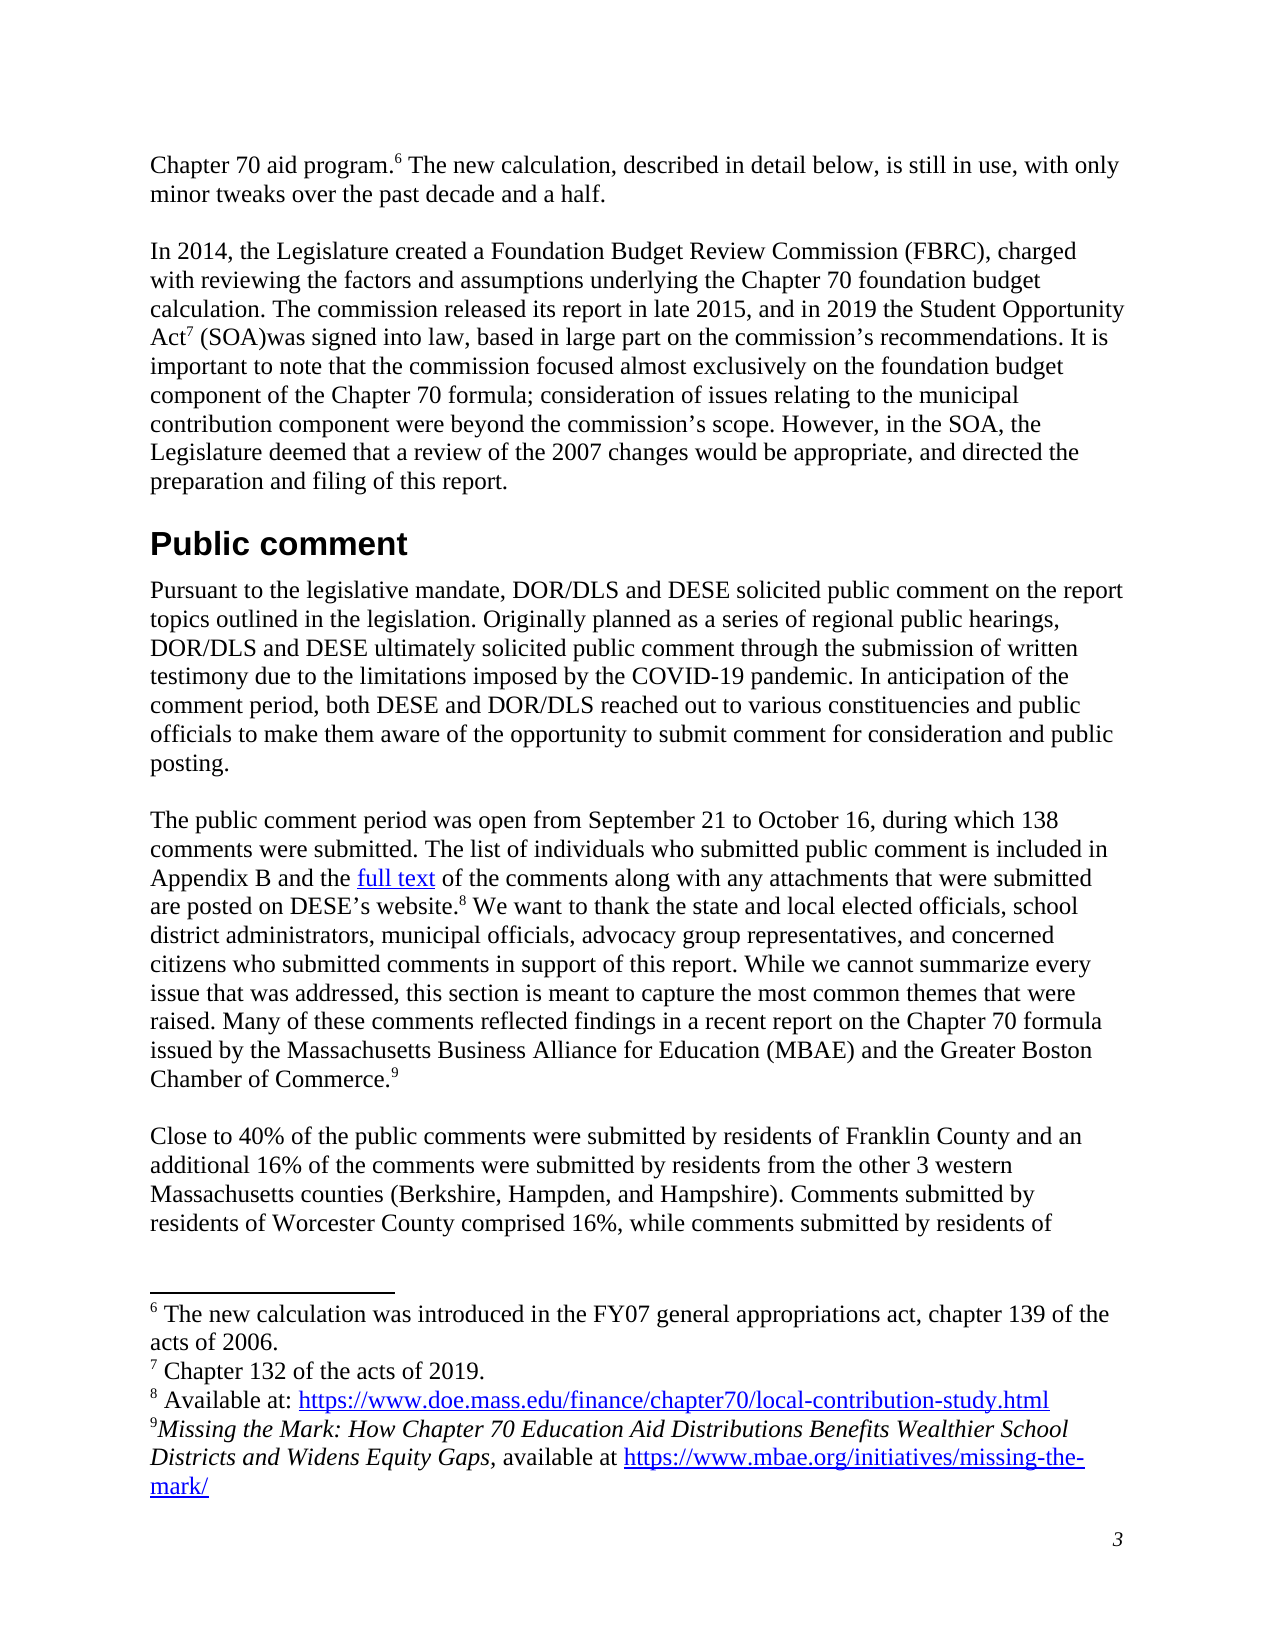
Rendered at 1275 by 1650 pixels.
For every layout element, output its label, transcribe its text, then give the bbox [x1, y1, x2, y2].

text Pursuant to the legislative mandate, DOR/DLS and DESE solicited public comment on the report topics outlined in the legislation. Originally planned as a series of regional public hearings, DOR/DLS and DESE ultimately solicited public comment through the submission of written testimony due to the limitations imposed by the COVID-19 pandemic. In anticipation of the comment period, both DESE and DOR/DLS reached out to various constituencies and public officials to make them aware of the opportunity to submit comment for consideration and public posting. [150, 575, 1125, 776]
text Because any change to a local aid formula benefits some communities and disadvantages others, achieving a consensus can take a period of years. It was not until FY07 that the Legislature made substantial changes to the municipal contribution component in the Chapter 70 calculation in order to respond to widely expressed equity concerns that were eroding general support for the Chapter 70 aid program. The new calculation, described in detail below, is still in use, with only minor tweaks over the past decade and a half. [150, 150, 1125, 207]
subtitle Public comment [150, 524, 1125, 563]
text In 2014, the Legislature created a Foundation Budget Review Commission (FBRC), charged with reviewing the factors and assumptions underlying the Chapter 70 foundation budget calculation. The commission released its report in late 2015, and in 2019 the Student Opportunity Act (SOA)was signed into law, based in large part on the commission’s recommendations. It is important to note that the commission focused almost exclusively on the foundation budget component of the Chapter 70 formula; consideration of issues relating to the municipal contribution component were beyond the commission’s scope. However, in the SOA, the Legislature deemed that a review of the 2007 changes would be appropriate, and directed the preparation and filing of this report. [150, 236, 1125, 495]
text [150, 1121, 1125, 1236]
text The public comment period was open from September 21 to October 16, during which 138 comments were submitted. The list of individuals who submitted public comment is included in Appendix B and the full text of the comments along with any attachments that were submitted are posted on DESE’s website. We want to thank the state and local elected officials, school district administrators, municipal officials, advocacy group representatives, and concerned citizens who submitted comments in support of this report. While we cannot summarize every issue that was addressed, this section is meant to capture the most common themes that were raised. Many of these comments reflected findings in a recent report on the Chapter 70 formula issued by the Massachusetts Business Alliance for Education (MBAE) and the Greater Boston Chamber of Commerce. [150, 805, 1125, 1093]
